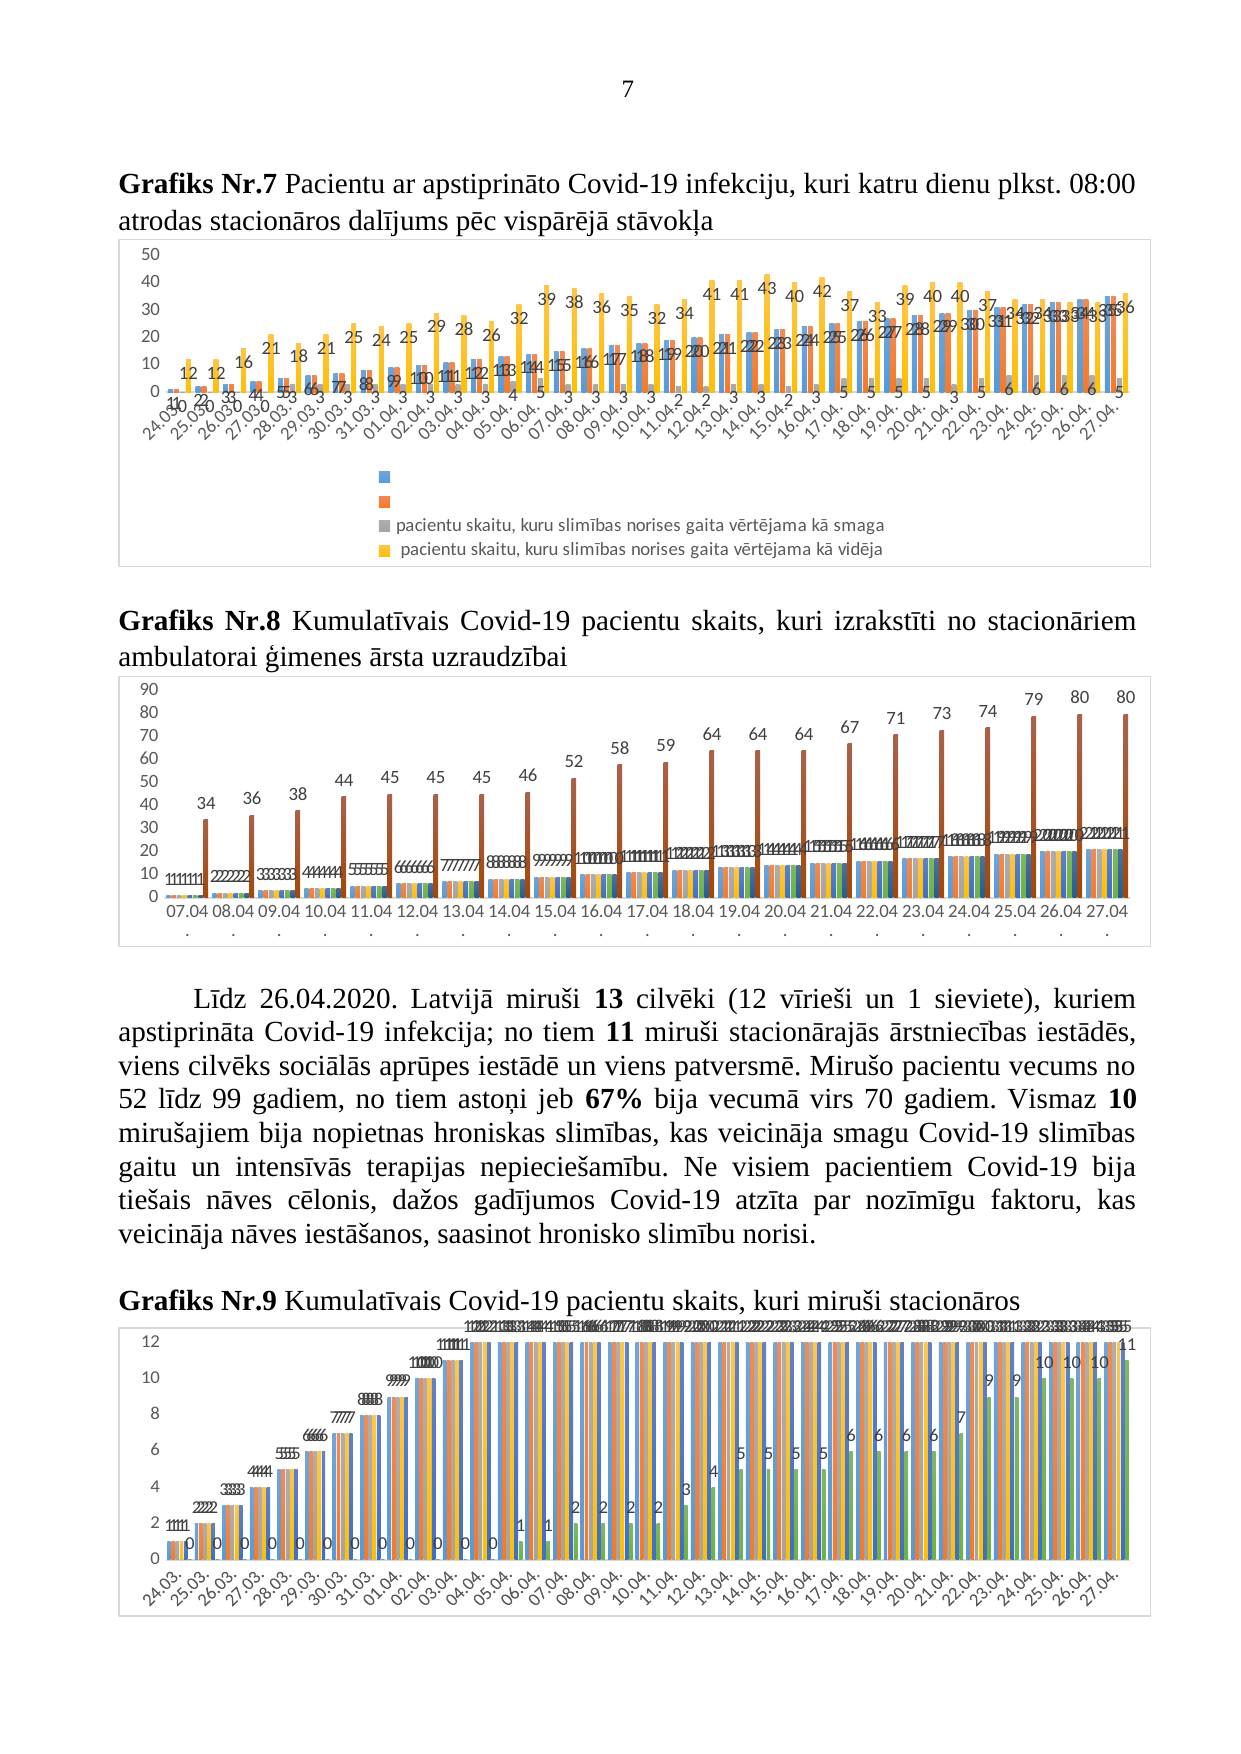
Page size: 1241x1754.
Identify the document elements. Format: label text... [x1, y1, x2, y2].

text Grafiks Nr.8 Kumulatīvais Covid-19 pacientu skaits, kuri izrakstīti no stacionāriem ambulatorai ģimenes ārsta uzraudzībai [118, 603, 1137, 673]
text Grafiks Nr.7 Pacientu ar apstiprināto Covid-19 infekciju, kuri katru dienu plkst. 08:00 atrodas stacionāros dalījums pēc vispārējā stāvokļa [118, 167, 1137, 236]
text Līdz 26.04.2020. Latvijā miruši 13 cilvēki (12 vīrieši un 1 sieviete), kuriem apstiprināta Covid-19 infekcija; no tiem 11 miruši stacionārajās ārstniecības iestādēs, viens cilvēks sociālās aprūpes iestādē un viens patversmē. Mirušo pacientu vecums no 52 līdz 99 gadiem, no tiem astoņi jeb 67% bija vecumā virs 70 gadiem. Vismaz 10 mirušajiem bija nopietnas hroniskas slimības, kas veicināja smagu Covid-19 slimības gaitu un intensīvās terapijas nepieciešamību. Ne visiem pacientiem Covid-19 bija tiešais nāves cēlonis, dažos gadījumos Covid-19 atzīta par nozīmīgu faktoru, kas veicināja nāves iestāšanos, saasinot hronisko slimību norisi. [118, 981, 1137, 1249]
text Grafiks Nr.9 Kumulatīvais Covid-19 pacientu skaits, kuri miruši stacionāros [118, 1283, 1137, 1316]
